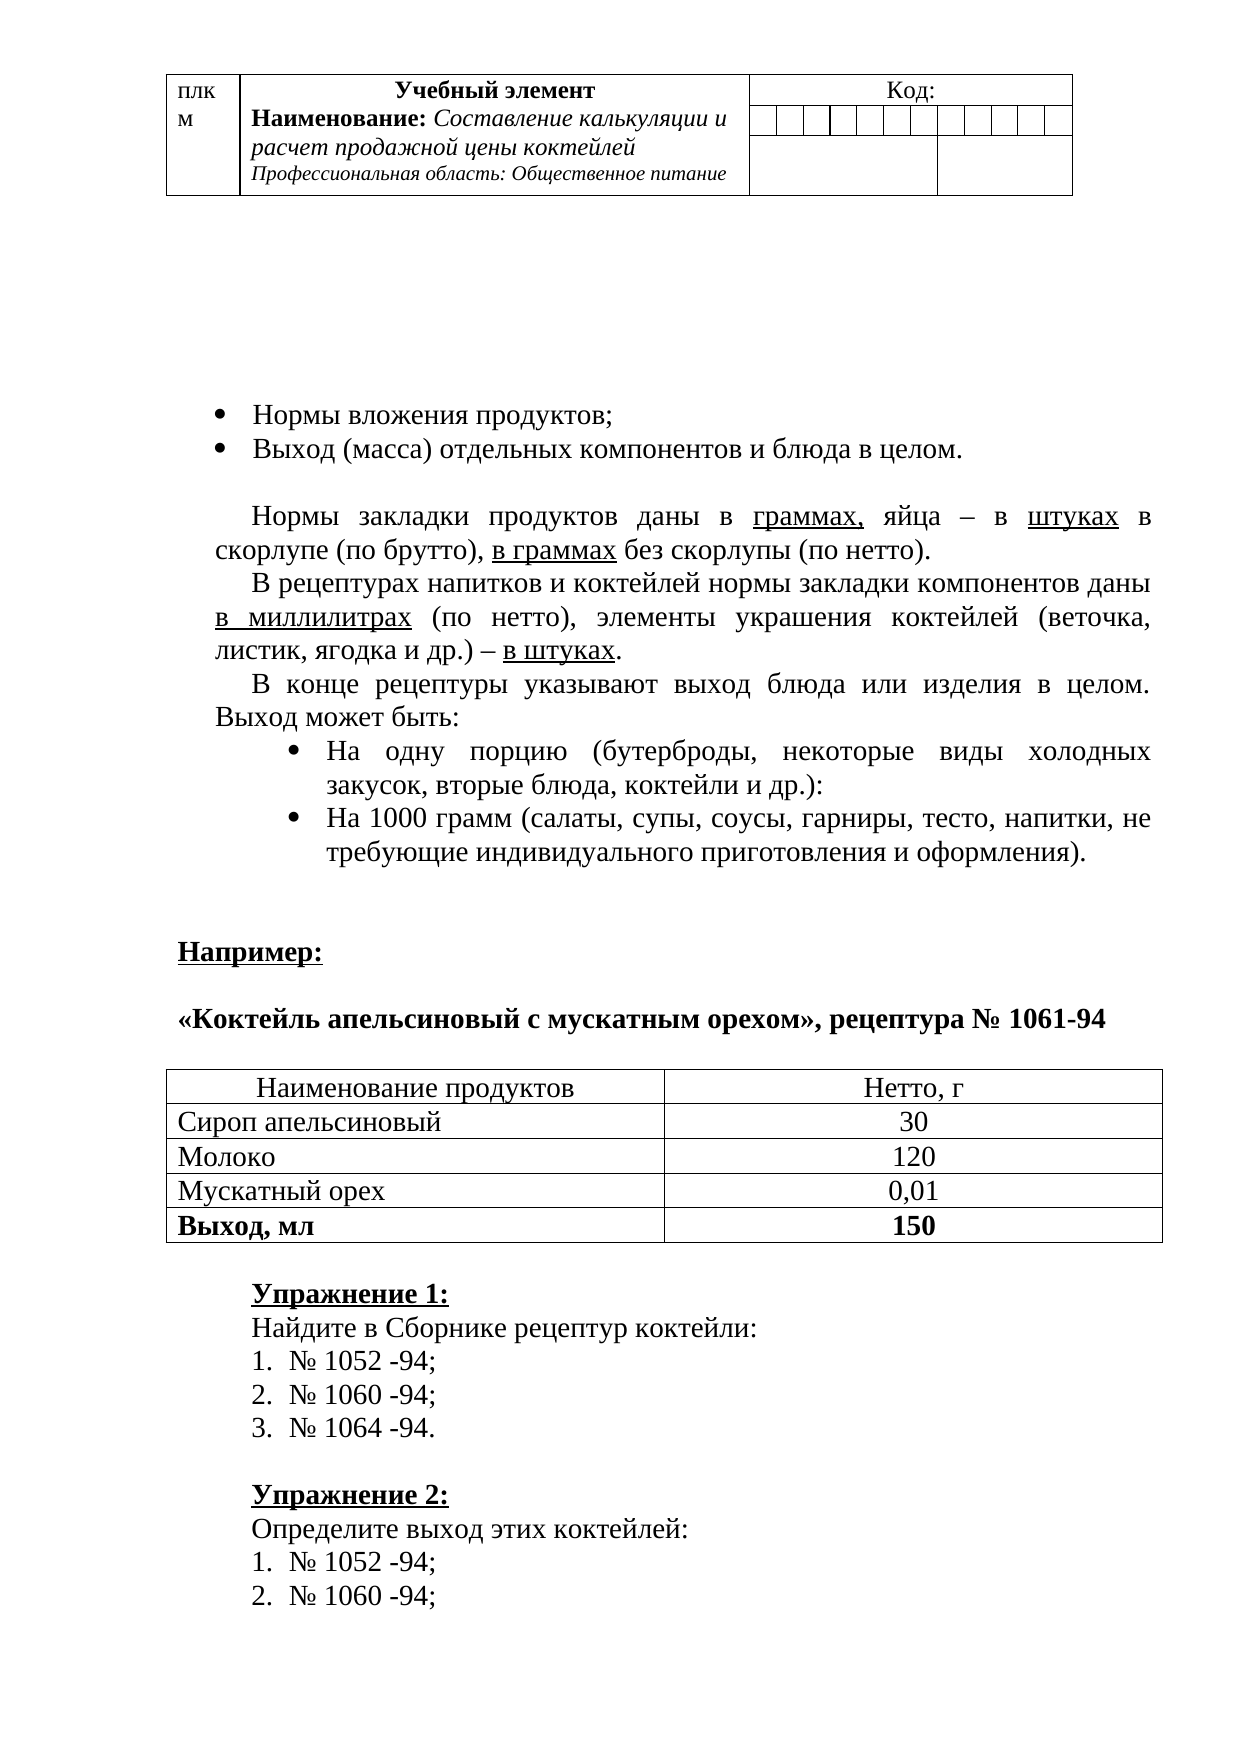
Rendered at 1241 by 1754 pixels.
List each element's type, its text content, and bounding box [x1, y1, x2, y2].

text Определите выход этих коктейлей: [177, 1511, 1152, 1544]
table_cell 150 [665, 1208, 1162, 1242]
table_cell Мускатный орех [167, 1174, 664, 1207]
table_header Нетто, г [665, 1070, 1162, 1103]
list № 1052 -94; [251, 1544, 1152, 1578]
table_cell Выход, мл [167, 1208, 664, 1242]
list № 1064 -94. [251, 1410, 1152, 1444]
text Нормы закладки продуктов даны в граммах, яйца – в штуках в скорлупе (по брутто), в граммах без скорлупы (по нетто). [215, 498, 1152, 565]
text В конце рецептуры указывают выход блюда или изделия в целом. Выход может быть: [215, 666, 1152, 733]
text Упражнение 1: [177, 1276, 1152, 1310]
text В рецептурах напитков и коктейлей нормы закладки компонентов даны в миллилитрах (по нетто), элементы украшения коктейлей (веточка, листик, ягодка и др.) – в штуках. [215, 565, 1152, 666]
list № 1052 -94; [251, 1343, 1152, 1377]
list № 1060 -94; [251, 1578, 1152, 1612]
text Упражнение 2: [177, 1477, 1152, 1511]
text Найдите в Сборнике рецептур коктейли: [177, 1310, 1152, 1343]
table_cell Сироп апельсиновый [167, 1104, 664, 1138]
text Например: [177, 934, 1152, 968]
table_cell 120 [665, 1139, 1162, 1172]
list № 1060 -94; [251, 1377, 1152, 1410]
list Нормы вложения продуктов; [215, 397, 1152, 431]
list Выход (масса) отдельных компонентов и блюда в целом. [215, 431, 1152, 465]
table_cell Молоко [167, 1139, 664, 1172]
list На 1000 грамм (салаты, супы, соусы, гарниры, тесто, напитки, не требующие индивидуального приготовления и оформления). [288, 800, 1152, 867]
table_header Наименование продуктов [167, 1070, 664, 1103]
text «Коктейль апельсиновый с мускатным орехом», рецептура № 1061-94 [177, 1002, 1152, 1035]
list На одну порцию (бутерброды, некоторые виды холодных закусок, вторые блюда, коктейли и др.): [288, 733, 1152, 800]
table_cell 0,01 [665, 1174, 1162, 1207]
table_cell 30 [665, 1104, 1162, 1138]
